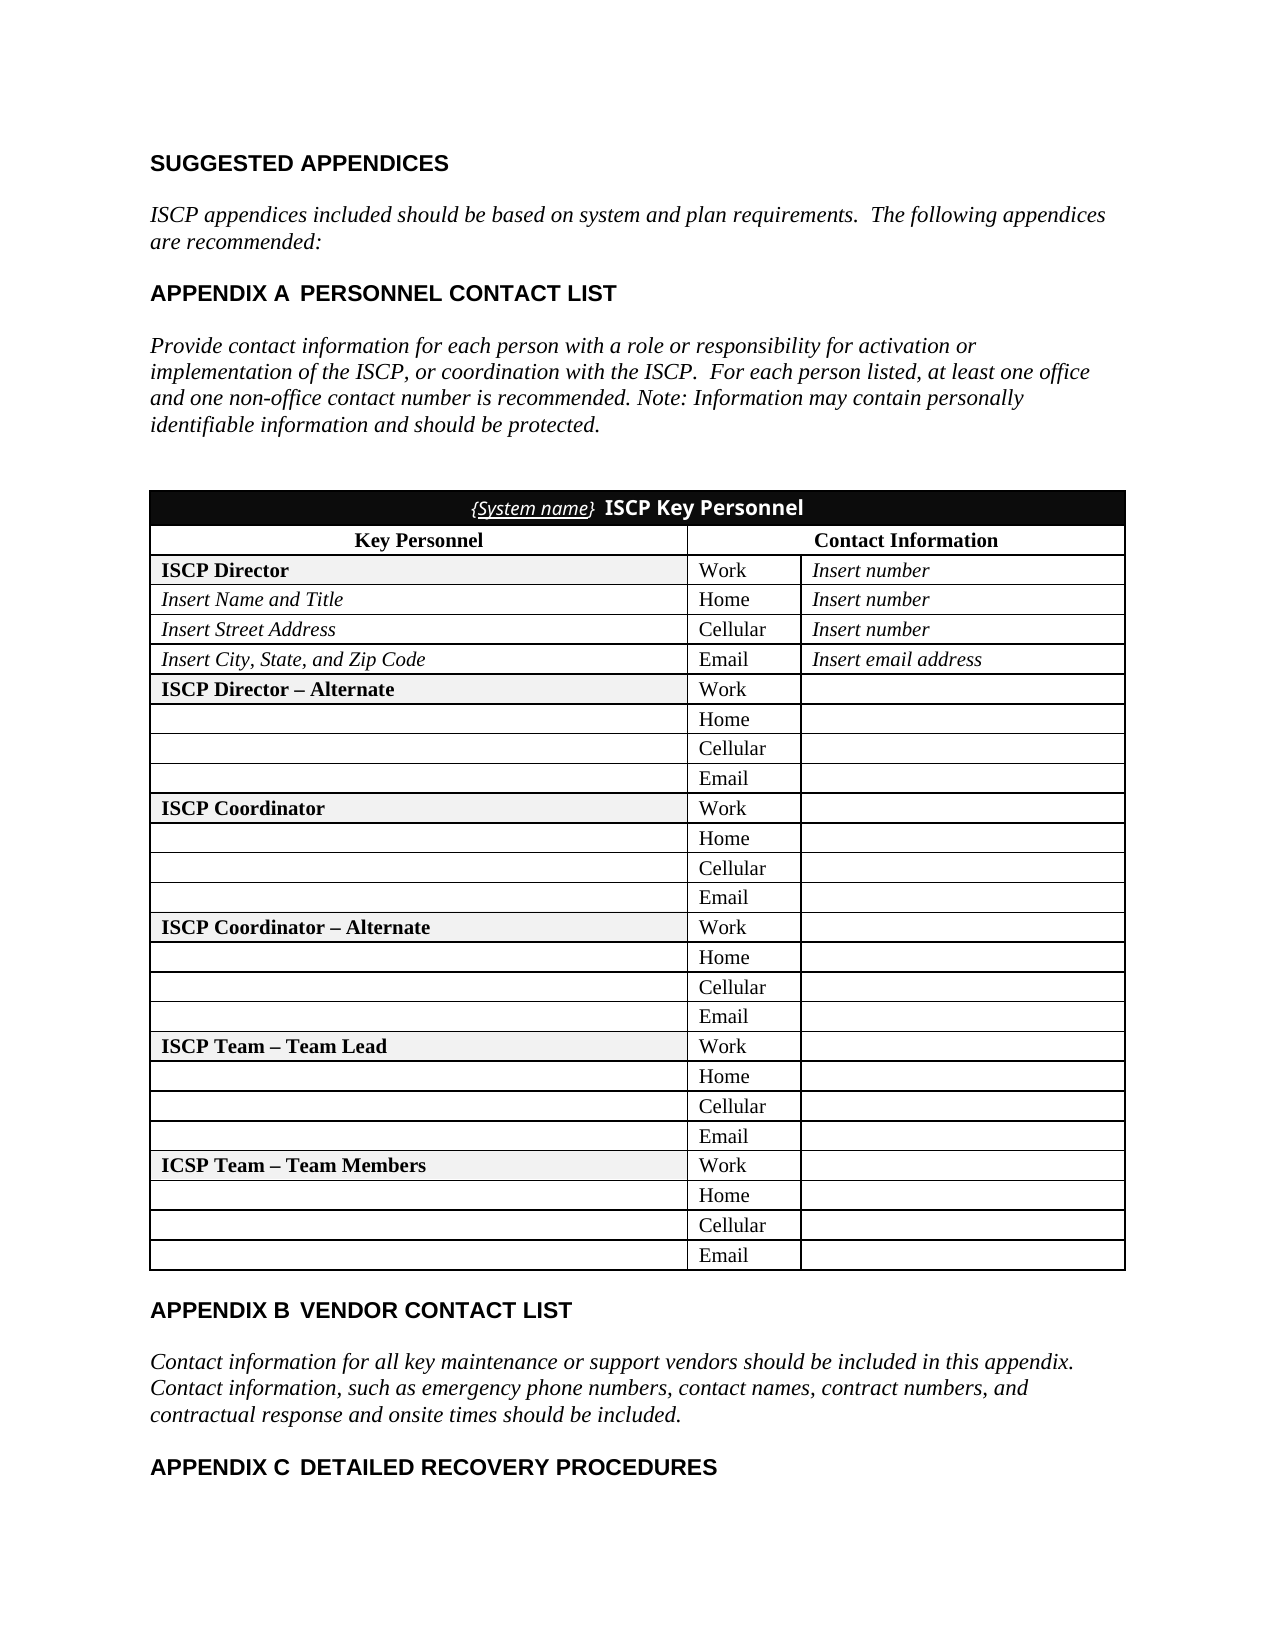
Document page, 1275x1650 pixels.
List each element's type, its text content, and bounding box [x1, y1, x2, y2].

table_cell Insert Street Address [151, 615, 687, 643]
table_cell [802, 1181, 1124, 1209]
table_cell [151, 764, 687, 792]
table_cell [802, 943, 1124, 971]
table_cell [151, 734, 687, 762]
table_cell [802, 1241, 1124, 1269]
table_cell [151, 1092, 687, 1120]
table_cell ISCP Team – Team Lead [151, 1032, 687, 1060]
table_cell [802, 824, 1124, 852]
table_cell Email [688, 1122, 800, 1150]
table_cell ISCP Coordinator – Alternate [151, 913, 687, 941]
table_cell Cellular [688, 1092, 800, 1120]
table_cell [802, 1062, 1124, 1090]
table_cell Contact Information [688, 526, 1124, 554]
table_header {System name} ISCP Key Personnel [151, 492, 1124, 524]
table_cell [802, 794, 1124, 822]
table_cell [802, 1211, 1124, 1239]
table_cell [151, 1122, 687, 1150]
table_cell Cellular [688, 973, 800, 1001]
table_cell [151, 853, 687, 882]
table_cell [802, 705, 1124, 733]
text Once all activities have been completed and documentation has been updated, the {system owner} will formally deactivate the ISCP recovery and reconstitution effort. Notification of this declaration will be provided to all business and technical POCs.SUGGESTED APPENDICES [150, 150, 1125, 176]
table_cell [802, 675, 1124, 703]
text Appendix C Detailed Recovery Procedures [150, 1453, 1125, 1480]
table_cell Insert email address [802, 645, 1124, 673]
table_cell Home [688, 1062, 800, 1090]
table_cell [151, 883, 687, 911]
table_cell [802, 1032, 1124, 1060]
table_cell [151, 1241, 687, 1269]
table_cell ICSP Team – Team Members [151, 1151, 687, 1179]
text ISCP appendices included should be based on system and plan requirements. The following appendices are recommended: [150, 201, 1125, 254]
table_cell Cellular [688, 853, 800, 882]
table_cell Key Personnel [151, 526, 687, 554]
table_cell Cellular [688, 615, 800, 643]
table_cell Home [688, 585, 800, 613]
table_cell Home [688, 943, 800, 971]
table_cell [802, 853, 1124, 882]
table_cell [151, 973, 687, 1001]
table_cell Insert number [802, 615, 1124, 643]
table_cell [151, 1211, 687, 1239]
table_cell [151, 1002, 687, 1031]
table_cell Insert City, State, and Zip Code [151, 645, 687, 673]
table_cell Email [688, 883, 800, 911]
table_cell Email [688, 645, 800, 673]
table_cell [151, 1062, 687, 1090]
table_cell [802, 1151, 1124, 1179]
table_cell Work [688, 1032, 800, 1060]
text Contact information for all key maintenance or support vendors should be included in this appendix. Contact information, such as emergency phone numbers, contact names, contract numbers, and contractual response and onsite times should be included. [150, 1348, 1125, 1427]
table_cell Email [688, 1241, 800, 1269]
table_cell Work [688, 913, 800, 941]
table_cell Email [688, 1002, 800, 1031]
table_cell ISCP Director [151, 556, 687, 584]
table_cell Work [688, 794, 800, 822]
table_cell Insert number [802, 585, 1124, 613]
table_cell [802, 883, 1124, 911]
table_cell Email [688, 764, 800, 792]
table_cell [802, 973, 1124, 1001]
table_cell [802, 1092, 1124, 1120]
table_cell Home [688, 824, 800, 852]
table_cell Insert Name and Title [151, 585, 687, 613]
text Appendix A Personnel Contact List [150, 280, 1125, 307]
table_cell [151, 943, 687, 971]
table_cell Work [688, 675, 800, 703]
table_cell [802, 734, 1124, 762]
table_cell ISCP Director – Alternate [151, 675, 687, 703]
table_cell Home [688, 1181, 800, 1209]
table_cell Insert number [802, 556, 1124, 584]
table_cell [151, 824, 687, 852]
table_cell ISCP Coordinator [151, 794, 687, 822]
table_cell Cellular [688, 1211, 800, 1239]
table_cell [802, 1122, 1124, 1150]
table_cell Work [688, 556, 800, 584]
table_cell [802, 913, 1124, 941]
table_cell Cellular [688, 734, 800, 762]
table_cell Home [688, 705, 800, 733]
table_cell [151, 1181, 687, 1209]
text Appendix B Vendor Contact List [150, 1297, 1125, 1323]
table_cell [802, 1002, 1124, 1031]
text Provide contact information for each person with a role or responsibility for activation or implementation of the ISCP, or coordination with the ISCP. For each person listed, at least one office and one non-office contact number is recommended. Note: Information may contain personally identifiable information and should be protected. [150, 332, 1125, 437]
table_cell Work [688, 1151, 800, 1179]
table_cell [151, 705, 687, 733]
table_cell [802, 764, 1124, 792]
